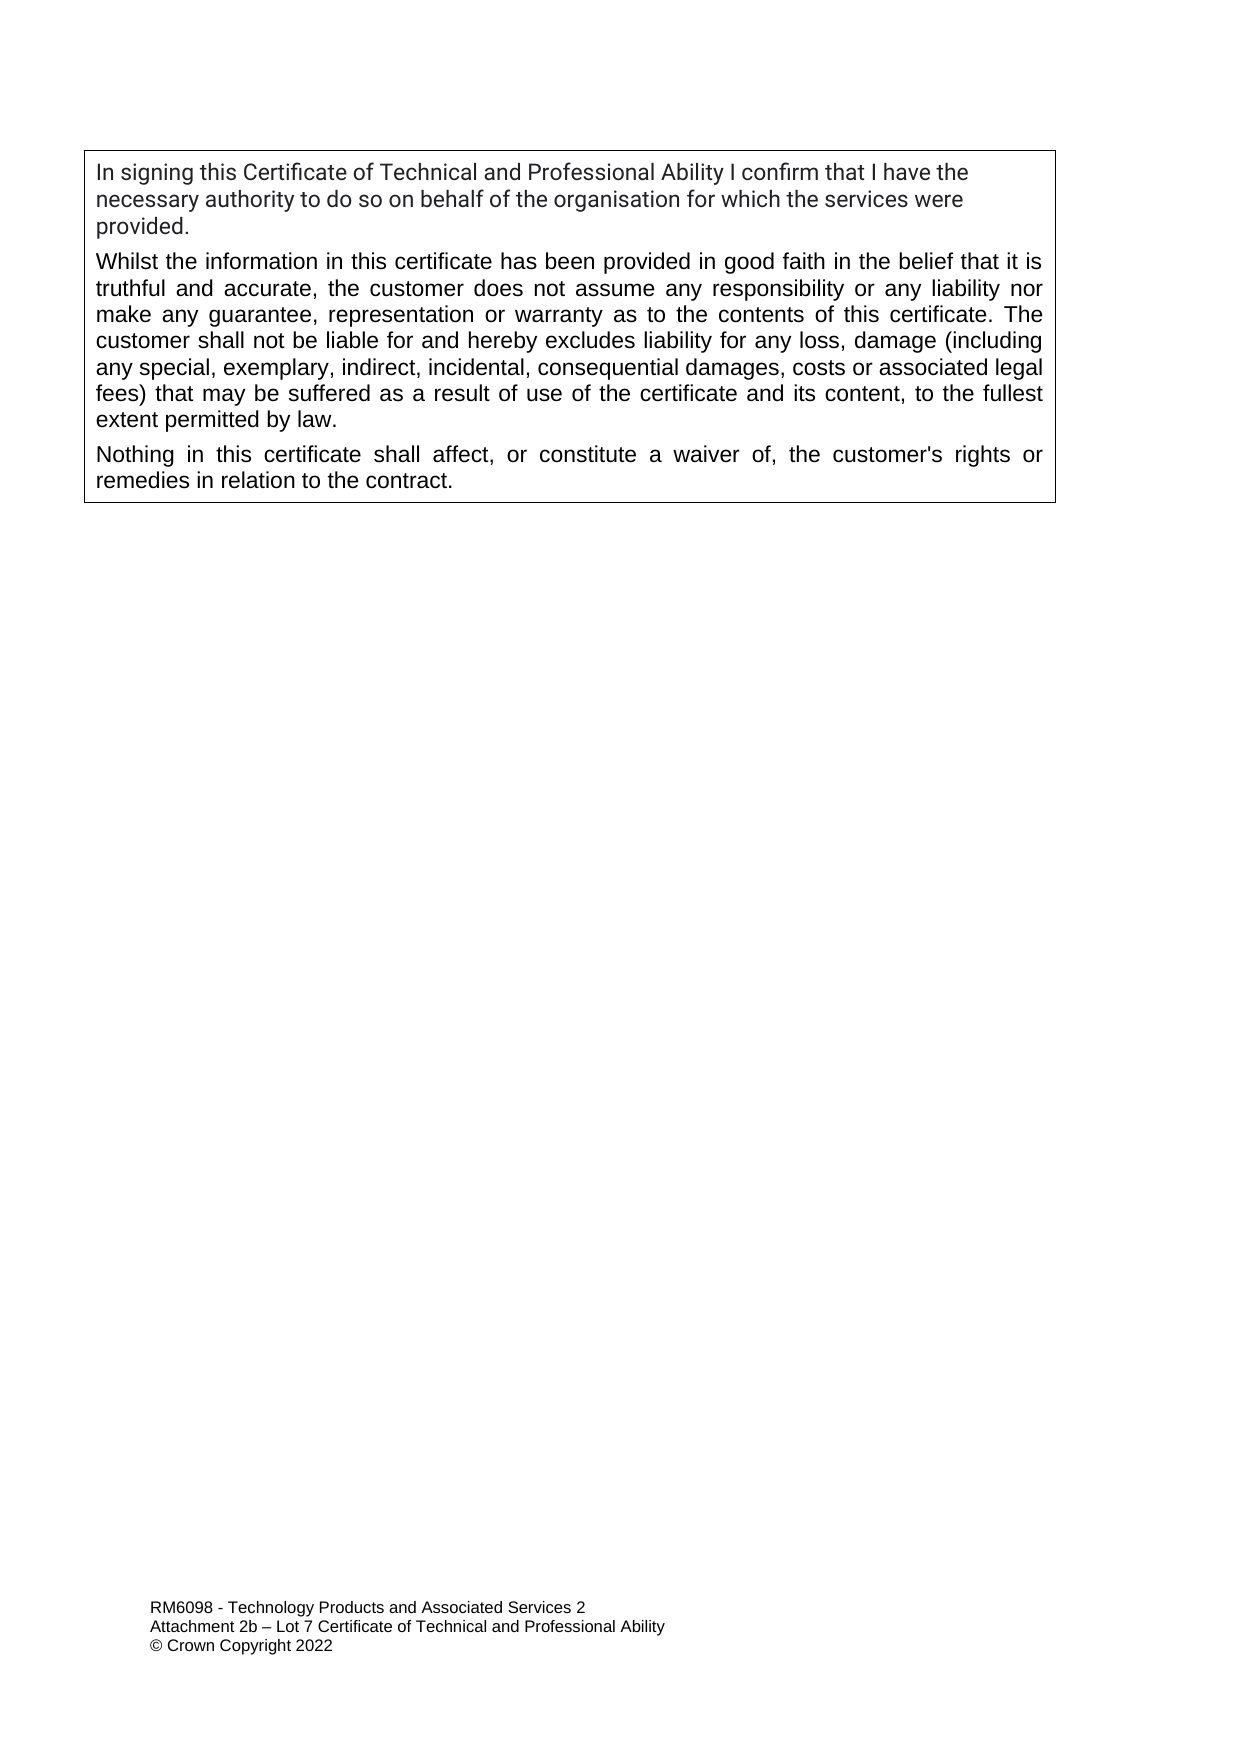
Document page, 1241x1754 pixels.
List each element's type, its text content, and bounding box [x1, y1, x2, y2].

table_cell In signing this Certificate of Technical and Professional Ability I confirm that I have the necessary authority to do so on behalf of the organisation for which the services were provided. Whilst the information in this certificate has been provided in good faith in the belief that it is truthful and accurate, the customer does not assume any responsibility or any liability nor make any guarantee, representation or warranty as to the contents of this certificate. The customer shall not be liable for and hereby excludes liability for any loss, damage (including any special, exemplary, indirect, incidental, consequential damages, costs or associated legal fees) that may be suffered as a result of use of the certificate and its content, to the fullest extent permitted by law. Nothing in this certificate shall affect, or constitute a waiver of, the customer's rights or remedies in relation to the contract. [85, 151, 1055, 502]
